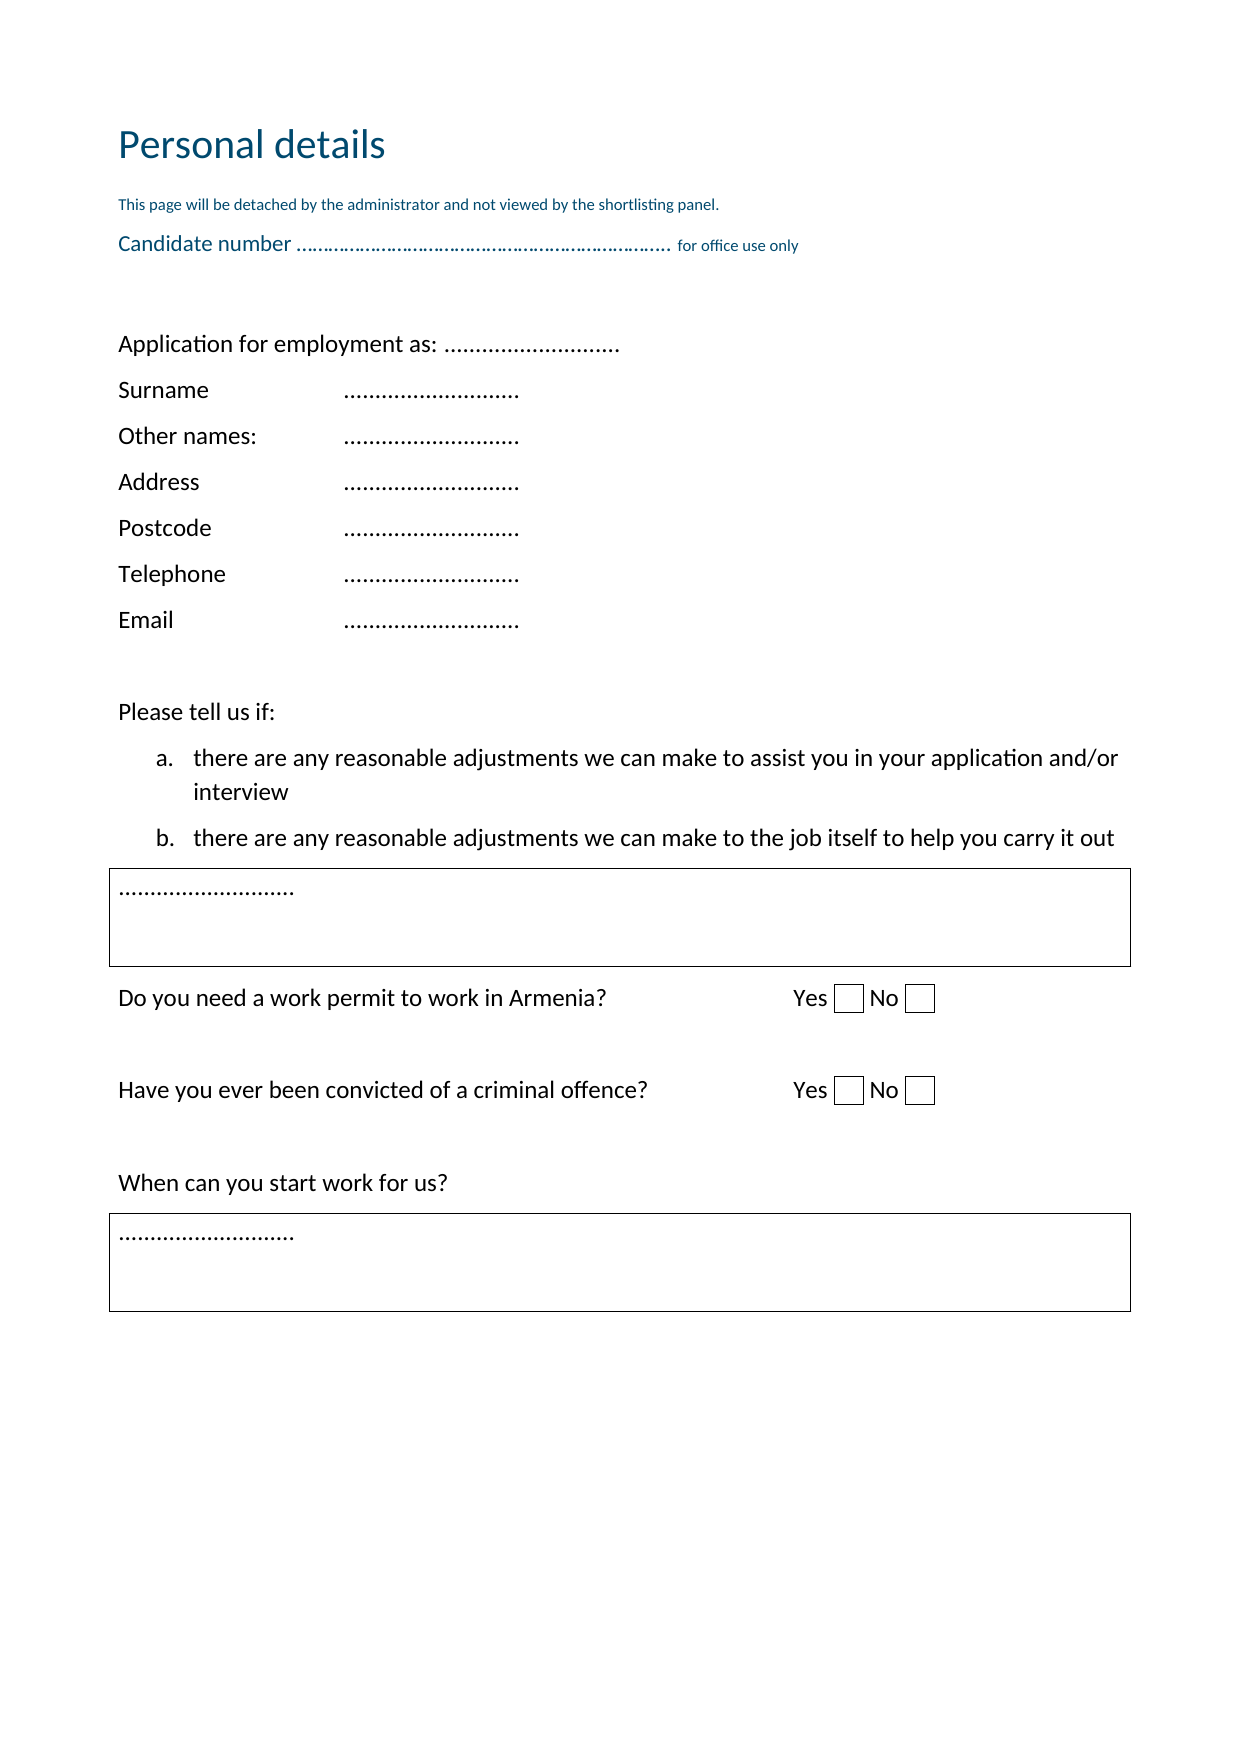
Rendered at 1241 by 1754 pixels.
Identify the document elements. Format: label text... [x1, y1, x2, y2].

subtitle Candidate number …………………………………………………………….. for office use only [118, 229, 1122, 257]
text Address ............................ [118, 466, 1122, 496]
text Surname ............................ [118, 374, 1122, 404]
text Application for employment as: ............................ [118, 328, 1122, 358]
text Please tell us if: [118, 696, 1122, 727]
picture [419, 199, 424, 210]
text Postcode ............................ [118, 512, 1122, 542]
text Have you ever been convicted of a criminal offence? Yes No [118, 1075, 1122, 1105]
text Telephone ............................ [118, 558, 1122, 588]
text ............................ [110, 1214, 1130, 1311]
text Do you need a work permit to work in Armenia? Yes No [118, 983, 1122, 1013]
text Email ............................ [118, 604, 1122, 634]
subtitle Personal details [118, 118, 1122, 169]
text When can you start work for us? [118, 1167, 1122, 1197]
list there are any reasonable adjustments we can make to the job itself to help you carry it out [156, 822, 1122, 852]
list there are any reasonable adjustments we can make to assist you in your application and/or interview [156, 742, 1122, 806]
text ............................ [110, 869, 1130, 966]
text This page will be detached by the administrator and not viewed by the shortlisting panel. [118, 194, 1122, 214]
text Other names: ............................ [118, 420, 1122, 450]
